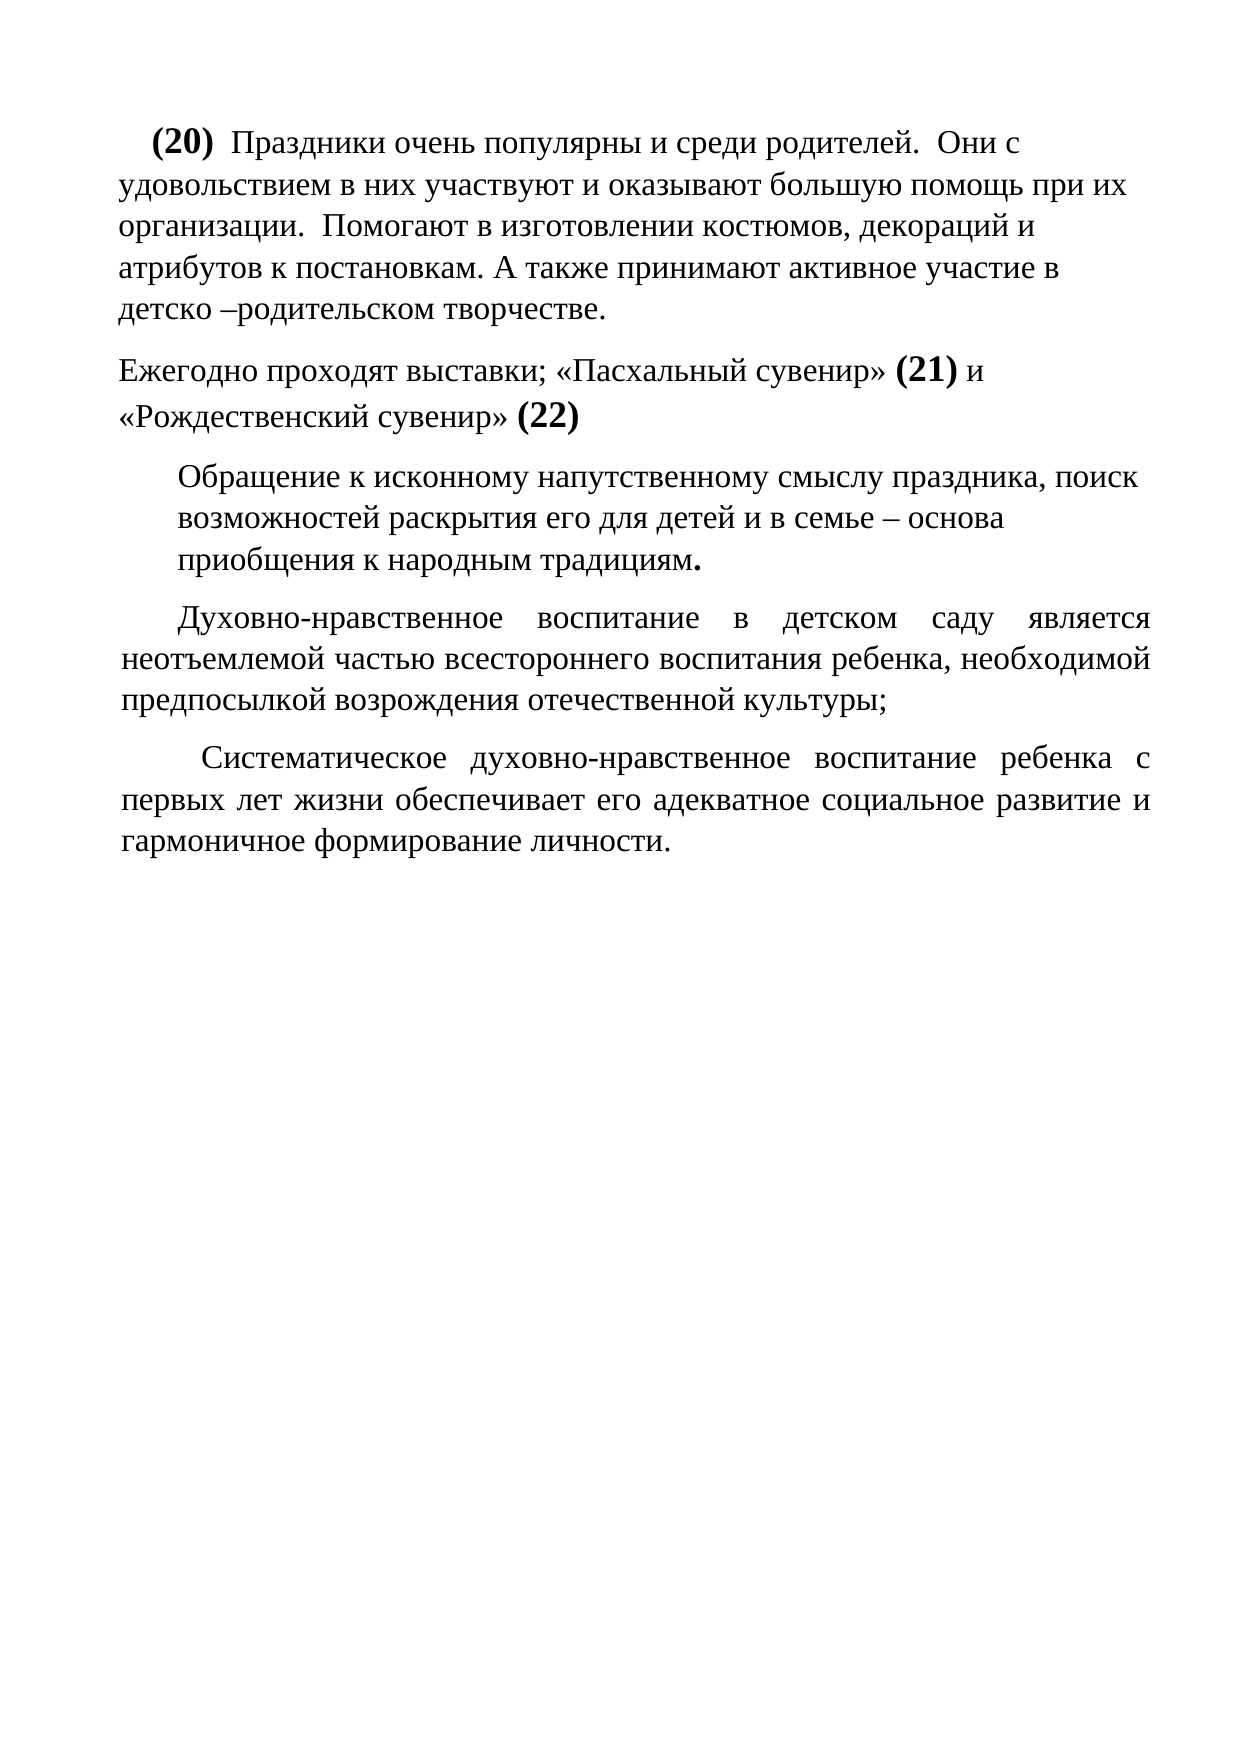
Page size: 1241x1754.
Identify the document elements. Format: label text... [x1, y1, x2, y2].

text (20) Праздники очень популярны и среди родителей. Они с удовольствием в них участвуют и оказывают большую помощь при их организации. Помогают в изготовлении костюмов, декораций и атрибутов к постановкам. А также принимают активное участие в детско –родительском творчестве. [118, 118, 1152, 327]
text Систематическое духовно-нравственное воспитание ребенка с первых лет жизни обеспечивает его адекватное социальное развитие и гармоничное формирование личности. [121, 738, 1152, 859]
text Ежегодно проходят выставки; «Пасхальный сувенир» (21) и «Рождественский сувенир» (22) [118, 346, 1152, 436]
text Обращение к исконному напутственному смыслу праздника, поиск возможностей раскрытия его для детей и в семье – основа приобщения к народным традициям. [177, 456, 1152, 577]
text Духовно-нравственное воспитание в детском саду является неотъемлемой частью всестороннего воспитания ребенка, необходимой предпосылкой возрождения отечественной культуры; [121, 597, 1152, 718]
